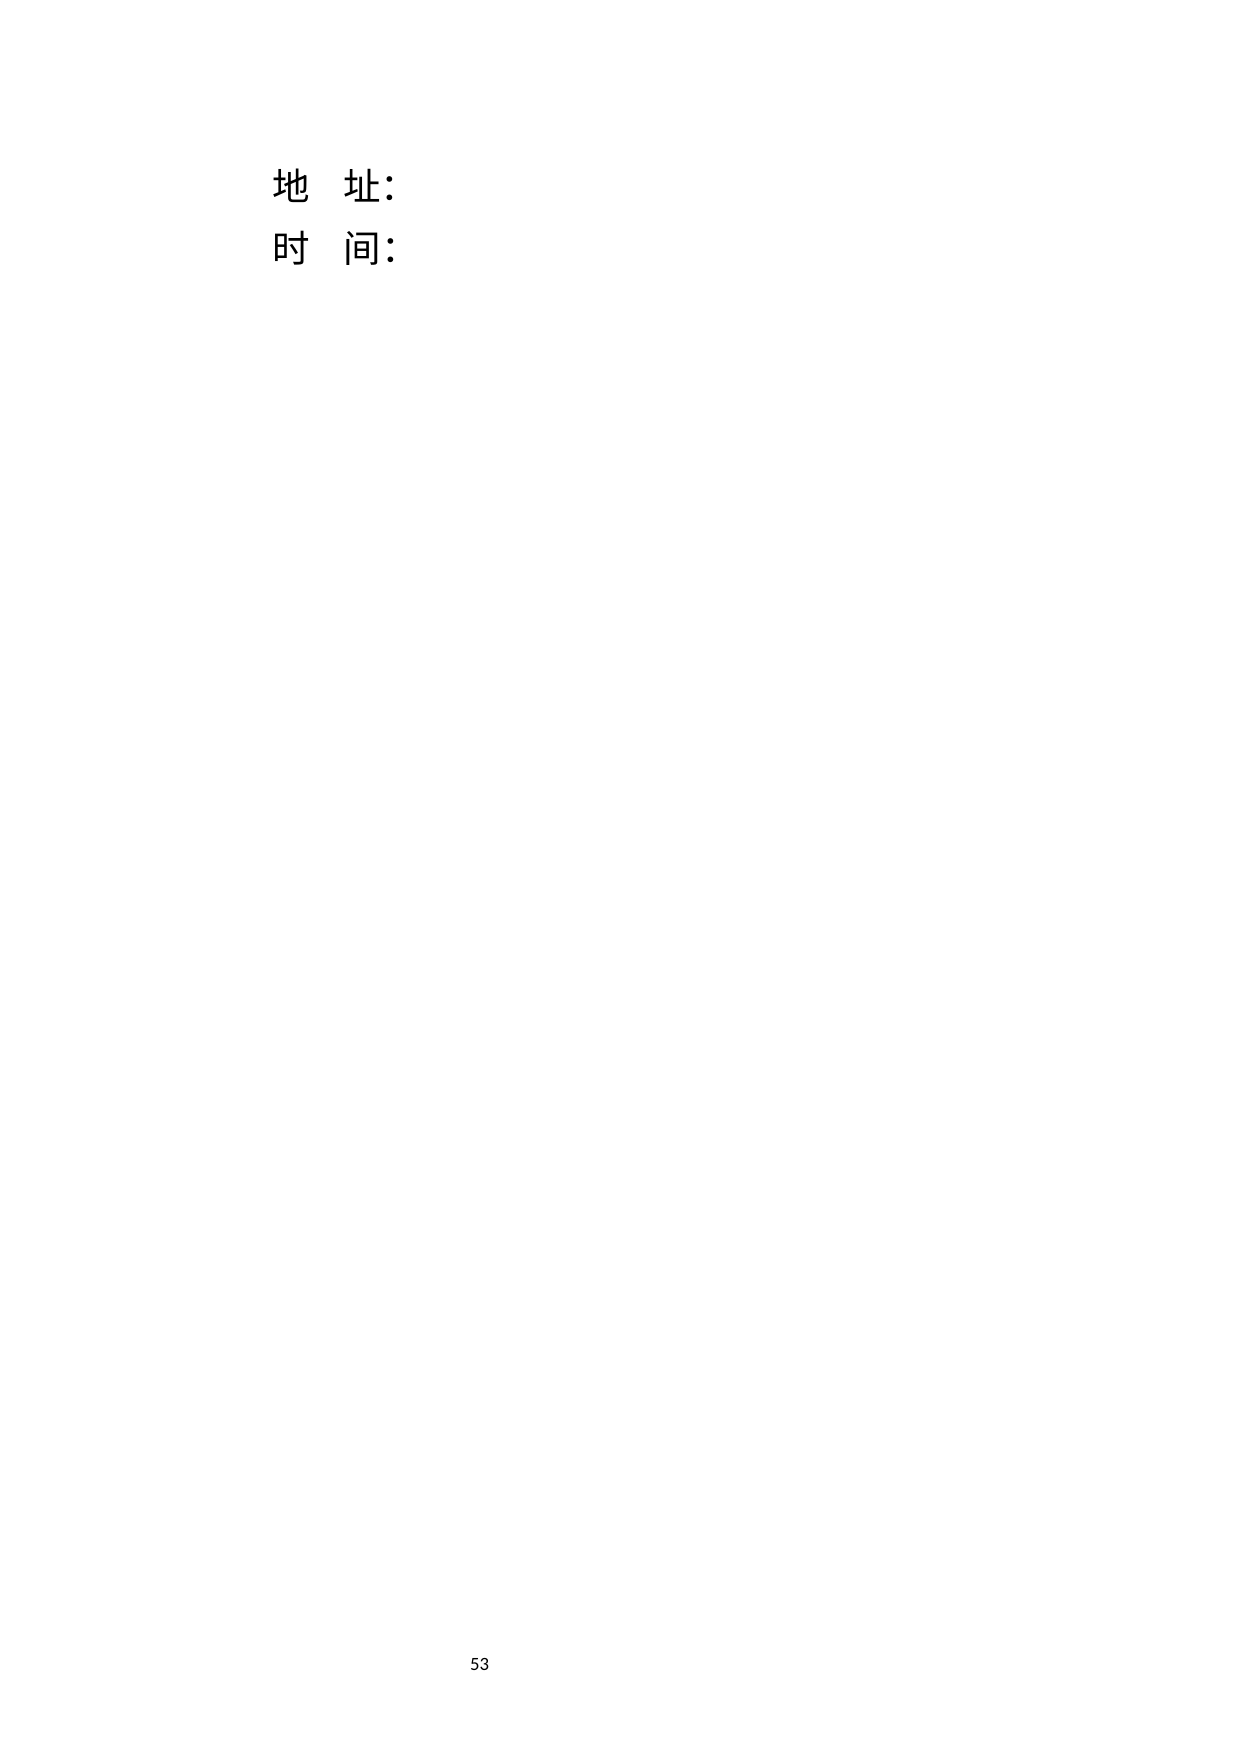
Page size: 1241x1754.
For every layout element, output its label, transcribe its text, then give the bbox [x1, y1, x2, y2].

text 时 间： [197, 212, 1031, 275]
text 地 址： [197, 150, 1031, 212]
